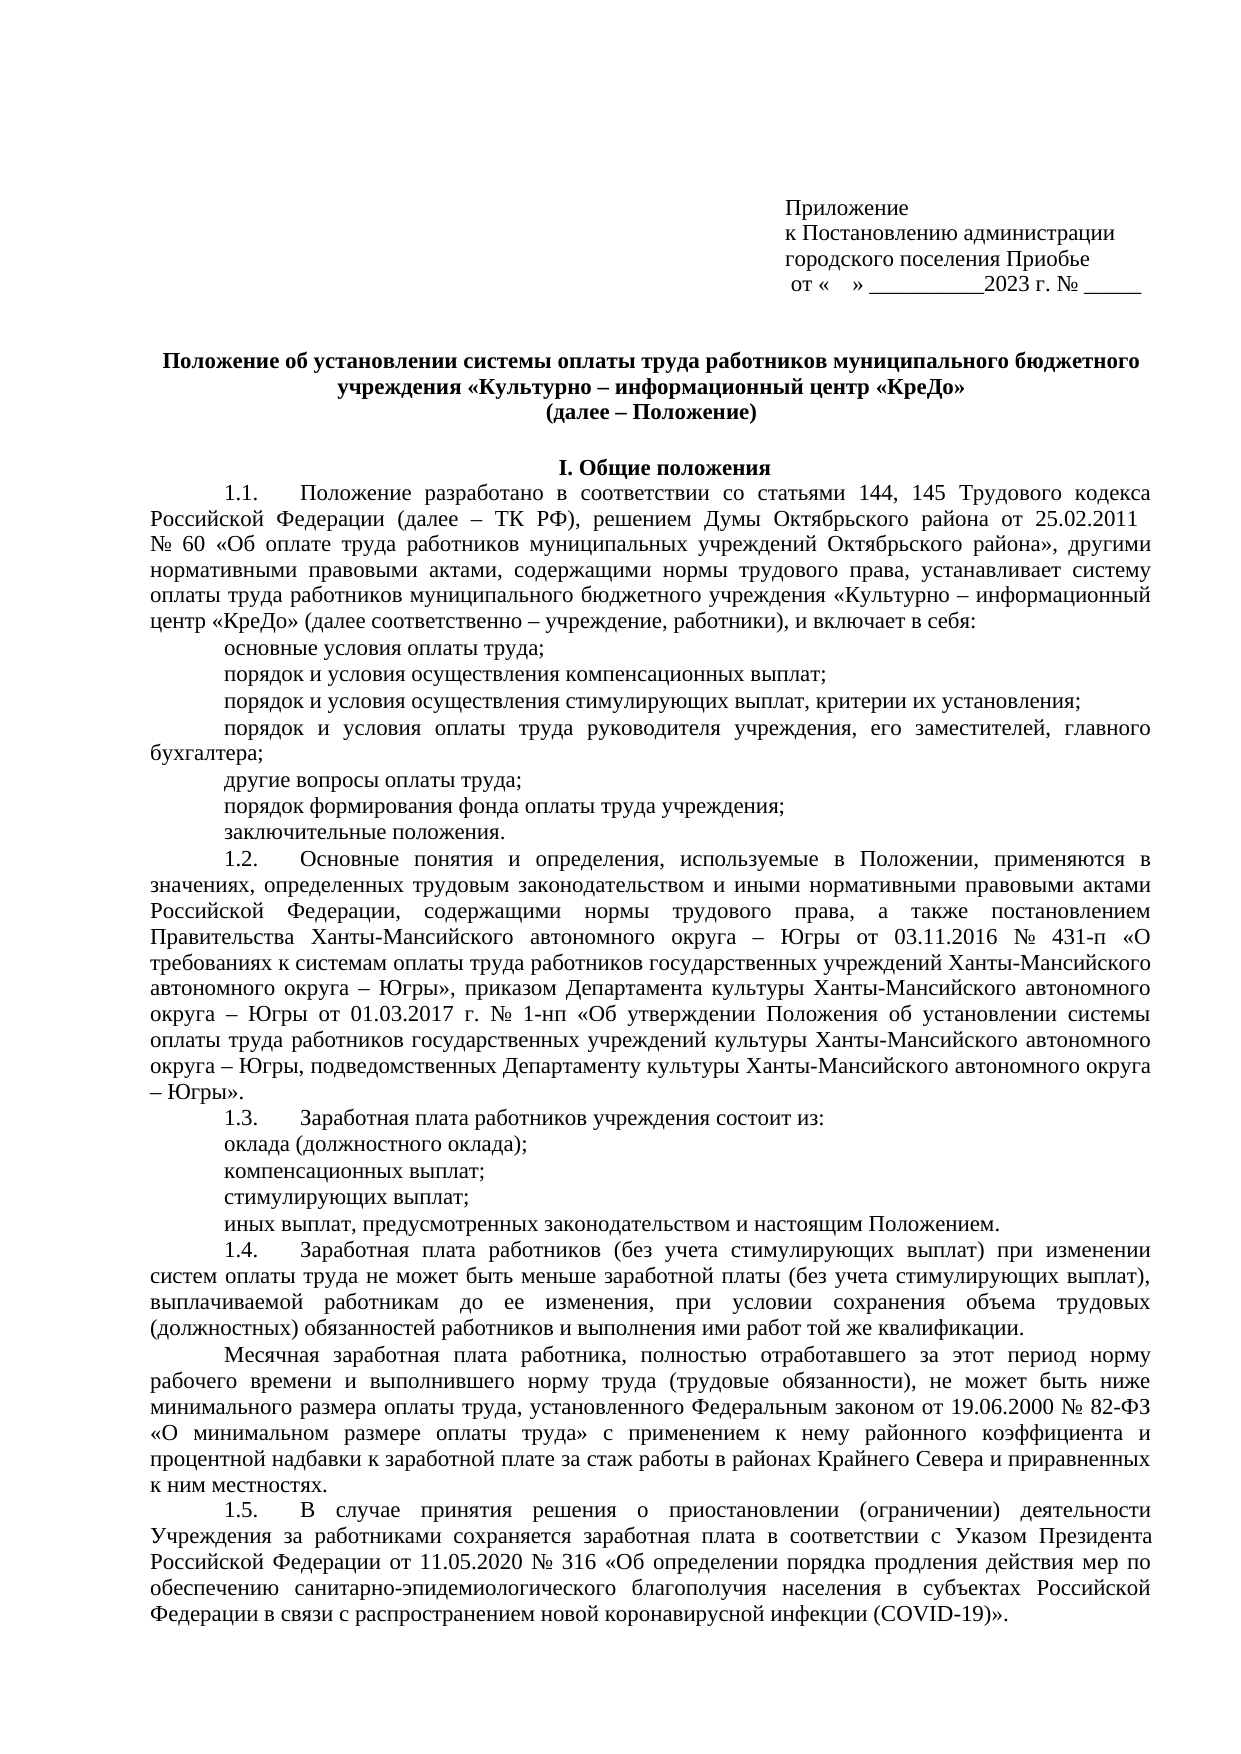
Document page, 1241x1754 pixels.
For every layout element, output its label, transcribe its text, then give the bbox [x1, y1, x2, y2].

text порядок и условия осуществления компенсационных выплат; [150, 660, 1152, 686]
text оклада (должностного оклада); [150, 1131, 1152, 1157]
text иных выплат, предусмотренных законодательством и настоящим Положением. [150, 1210, 1152, 1236]
text 1.4. Заработная плата работников (без учета стимулирующих выплат) при изменении систем оплаты труда не может быть меньше заработной платы (без учета стимулирующих выплат), выплачиваемой работникам до ее изменения, при условии сохранения объема трудовых (должностных) обязанностей работников и выполнения ими работ той же квалификации. [150, 1237, 1152, 1341]
text (далее – Положение) [150, 399, 1152, 424]
text Месячная заработная плата работника, полностью отработавшего за этот период норму рабочего времени и выполнившего норму труда (трудовые обязанности), не может быть ниже минимального размера оплаты труда, установленного Федеральным законом от 19.06.2000 № 82-ФЗ «О минимальном размере оплаты труда» с применением к нему районного коэффициента и процентной надбавки к заработной плате за стаж работы в районах Крайнего Севера и приравненных к ним местностях. [150, 1342, 1152, 1497]
text I. Общие положения [150, 453, 1179, 480]
text Положение об установлении системы оплаты труда работников муниципального бюджетного учреждения «Культурно – информационный центр «КреДо» [150, 348, 1152, 399]
text от « » __________2023 г. № _____ [177, 271, 1152, 297]
text порядок формирования фонда оплаты труда учреждения; [150, 793, 836, 819]
text основные условия оплаты труда; [150, 634, 1152, 660]
text 1.3. Заработная плата работников учреждения состоит из: [150, 1104, 1152, 1131]
text порядок и условия осуществления стимулирующих выплат, критерии их установления; [150, 688, 1152, 713]
text 1.1. Положение разработано в соответствии со статьями 144, 145 Трудового кодекса Российской Федерации (далее – ТК РФ), решением Думы Октябрьского района от 25.02.2011 № 60 «Об оплате труда работников муниципальных учреждений Октябрьского района», другими нормативными правовыми актами, содержащими нормы трудового права, устанавливает систему оплаты труда работников муниципального бюджетного учреждения «Культурно – информационный центр «КреДо» (далее соответственно – учреждение, работники), и включает в себя: [150, 480, 1152, 633]
text Приложение [177, 195, 1152, 220]
text к Постановлению администрации [177, 220, 1152, 246]
text компенсационных выплат; [150, 1157, 1152, 1183]
text другие вопросы оплаты труда; [150, 766, 1152, 792]
text порядок и условия оплаты труда руководителя учреждения, его заместителей, главного бухгалтера; [150, 714, 1152, 766]
text 1.5. В случае принятия решения о приостановлении (ограничении) деятельности Учреждения за работниками сохраняется заработная плата в соответствии с Указом Президента Российской Федерации от 11.05.2020 № 316 «Об определении порядка продления действия мер по обеспечению санитарно-эпидемиологического благополучия населения в субъектах Российской Федерации в связи с распространением новой коронавирусной инфекции (COVID-19)». [150, 1497, 1152, 1626]
text стимулирующих выплат; [150, 1183, 1152, 1210]
text 1.2. Основные понятия и определения, используемые в Положении, применяются в значениях, определенных трудовым законодательством и иными нормативными правовыми актами Российской Федерации, содержащими нормы трудового права, а также постановлением Правительства Ханты-Мансийского автономного округа – Югры от 03.11.2016 № 431-п «О требованиях к системам оплаты труда работников государственных учреждений Ханты-Мансийского автономного округа – Югры», приказом Департамента культуры Ханты-Мансийского автономного округа – Югры от 01.03.2017 г. № 1-нп «Об утверждении Положения об установлении системы оплаты труда работников государственных учреждений культуры Ханты-Мансийского автономного округа – Югры, подведомственных Департаменту культуры Ханты-Мансийского автономного округа – Югры». [150, 846, 1152, 1104]
text городского поселения Приобье [177, 246, 1152, 271]
text заключительные положения. [150, 819, 836, 844]
